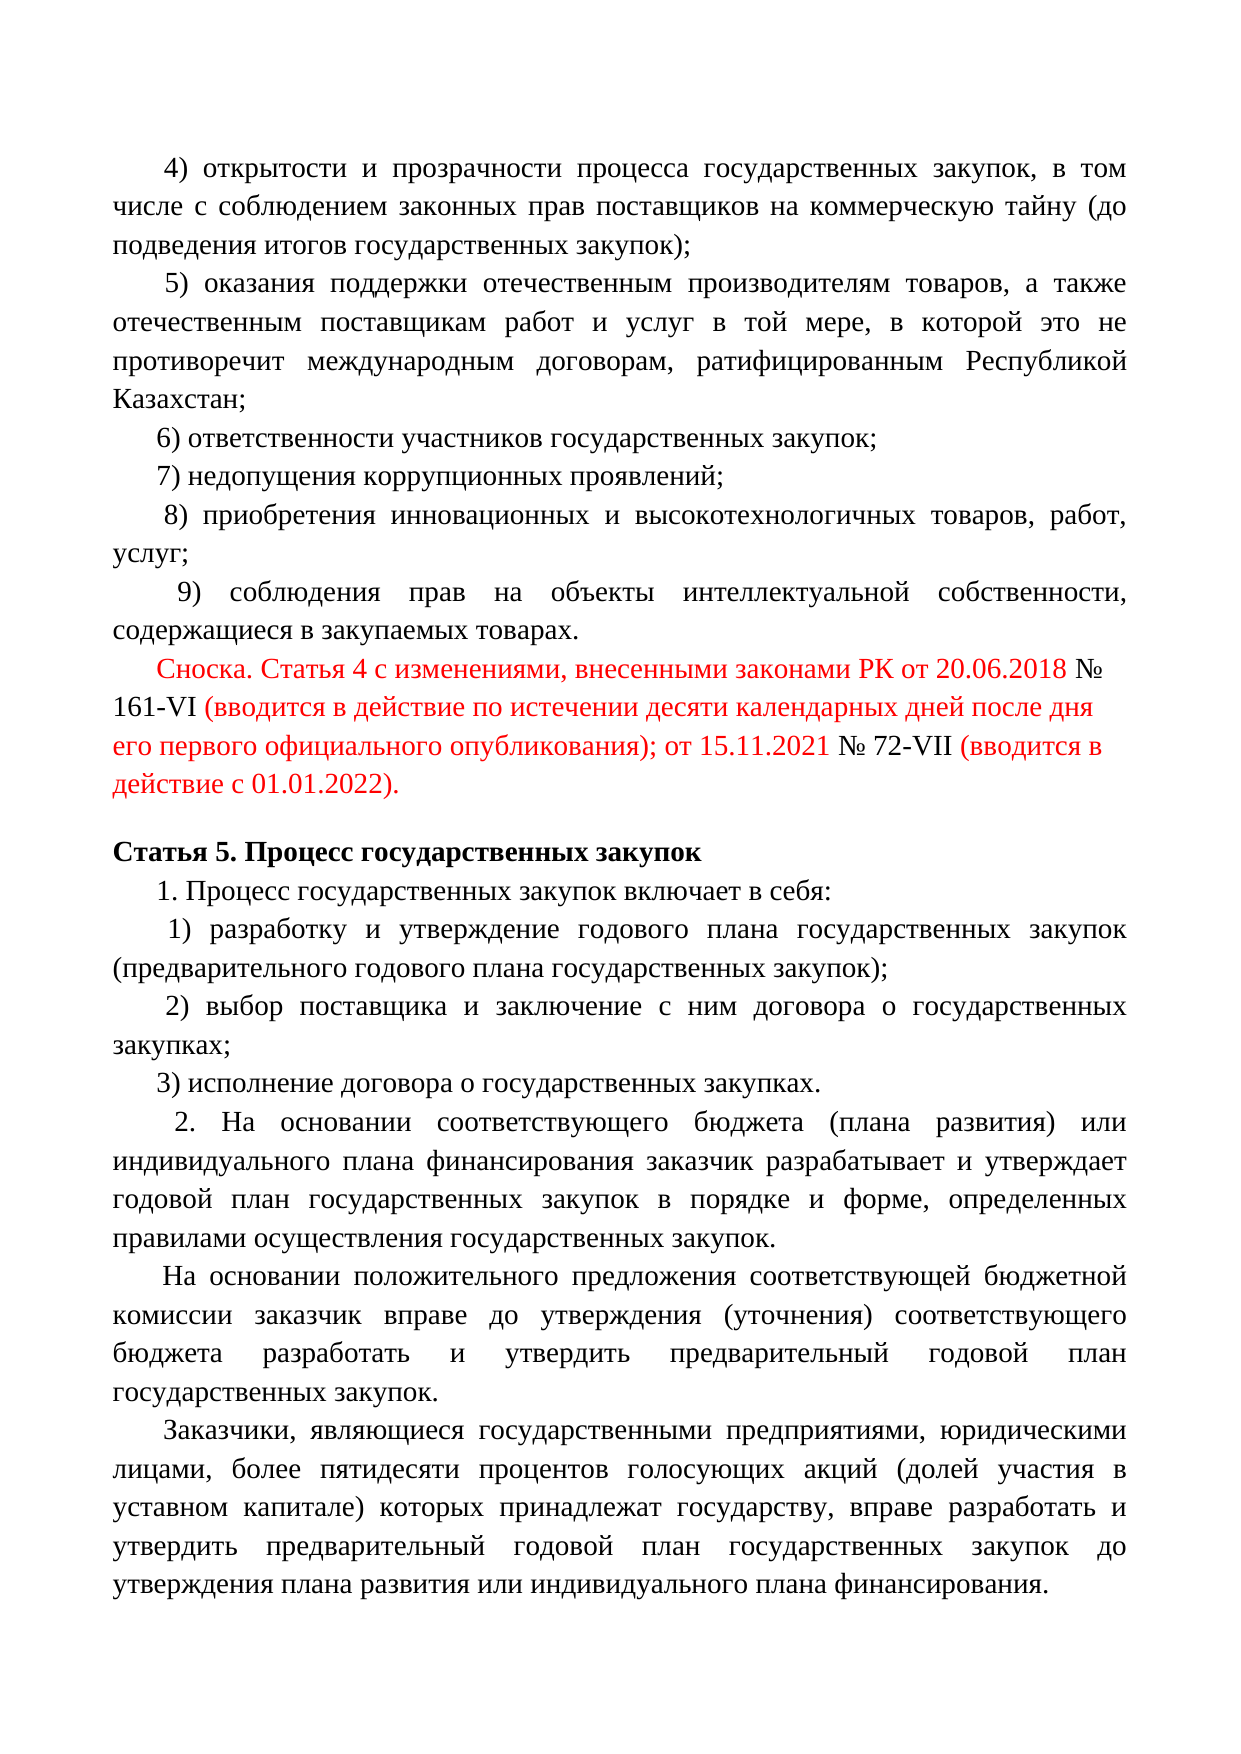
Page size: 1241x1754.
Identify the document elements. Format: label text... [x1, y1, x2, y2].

text 8) приобретения инновационных и высокотехнологичных товаров, работ, услуг; [112, 497, 1128, 569]
text 9) соблюдения прав на объекты интеллектуальной собственности, содержащиеся в закупаемых товарах. [112, 574, 1128, 646]
text 1) разработку и утверждение годового плана государственных закупок (предварительного годового плана государственных закупок); [112, 911, 1128, 983]
text 5) оказания поддержки отечественным производителям товаров, а также отечественным поставщикам работ и услуг в той мере, в которой это не противоречит международным договорам, ратифицированным Республикой Казахстан; [112, 266, 1128, 415]
text 2) выбор поставщика и заключение с ним договора о государственных закупках; [112, 988, 1128, 1061]
text 4) открытости и прозрачности процесса государственных закупок, в том числе с соблюдением законных прав поставщиков на коммерческую тайну (до подведения итогов государственных закупок); [112, 150, 1128, 261]
text На основании положительного предложения соответствующей бюджетной комиссии заказчик вправе до утверждения (уточнения) соответствующего бюджета разработать и утвердить предварительный годовой план государственных закупок. [112, 1258, 1128, 1407]
text 6) ответственности участников государственных закупок; [112, 420, 1128, 453]
text 7) недопущения коррупционных проявлений; [112, 458, 1128, 492]
text 3) исполнение договора о государственных закупках. [112, 1066, 1128, 1099]
text 1. Процесс государственных закупок включает в себя: [112, 873, 1128, 906]
text Сноска. Статья 4 с изменениями, внесенными законами РК от 20.06.2018 № 161-VI (вводится в действие по истечении десяти календарных дней после дня его первого официального опубликования); от 15.11.2021 № 72-VII (вводится в действие с 01.01.2022). [112, 651, 1128, 830]
text 2. На основании соответствующего бюджета (плана развития) или индивидуального плана финансирования заказчик разрабатывает и утверждает годовой план государственных закупок в порядке и форме, определенных правилами осуществления государственных закупок. [112, 1104, 1128, 1253]
text Заказчики, являющиеся государственными предприятиями, юридическими лицами, более пятидесяти процентов голосующих акций (долей участия в уставном капитале) которых принадлежат государству, вправе разработать и утвердить предварительный годовой план государственных закупок до утверждения плана развития или индивидуального плана финансирования. [112, 1412, 1128, 1600]
text Статья 5. Процесс государственных закупок [112, 834, 1128, 868]
